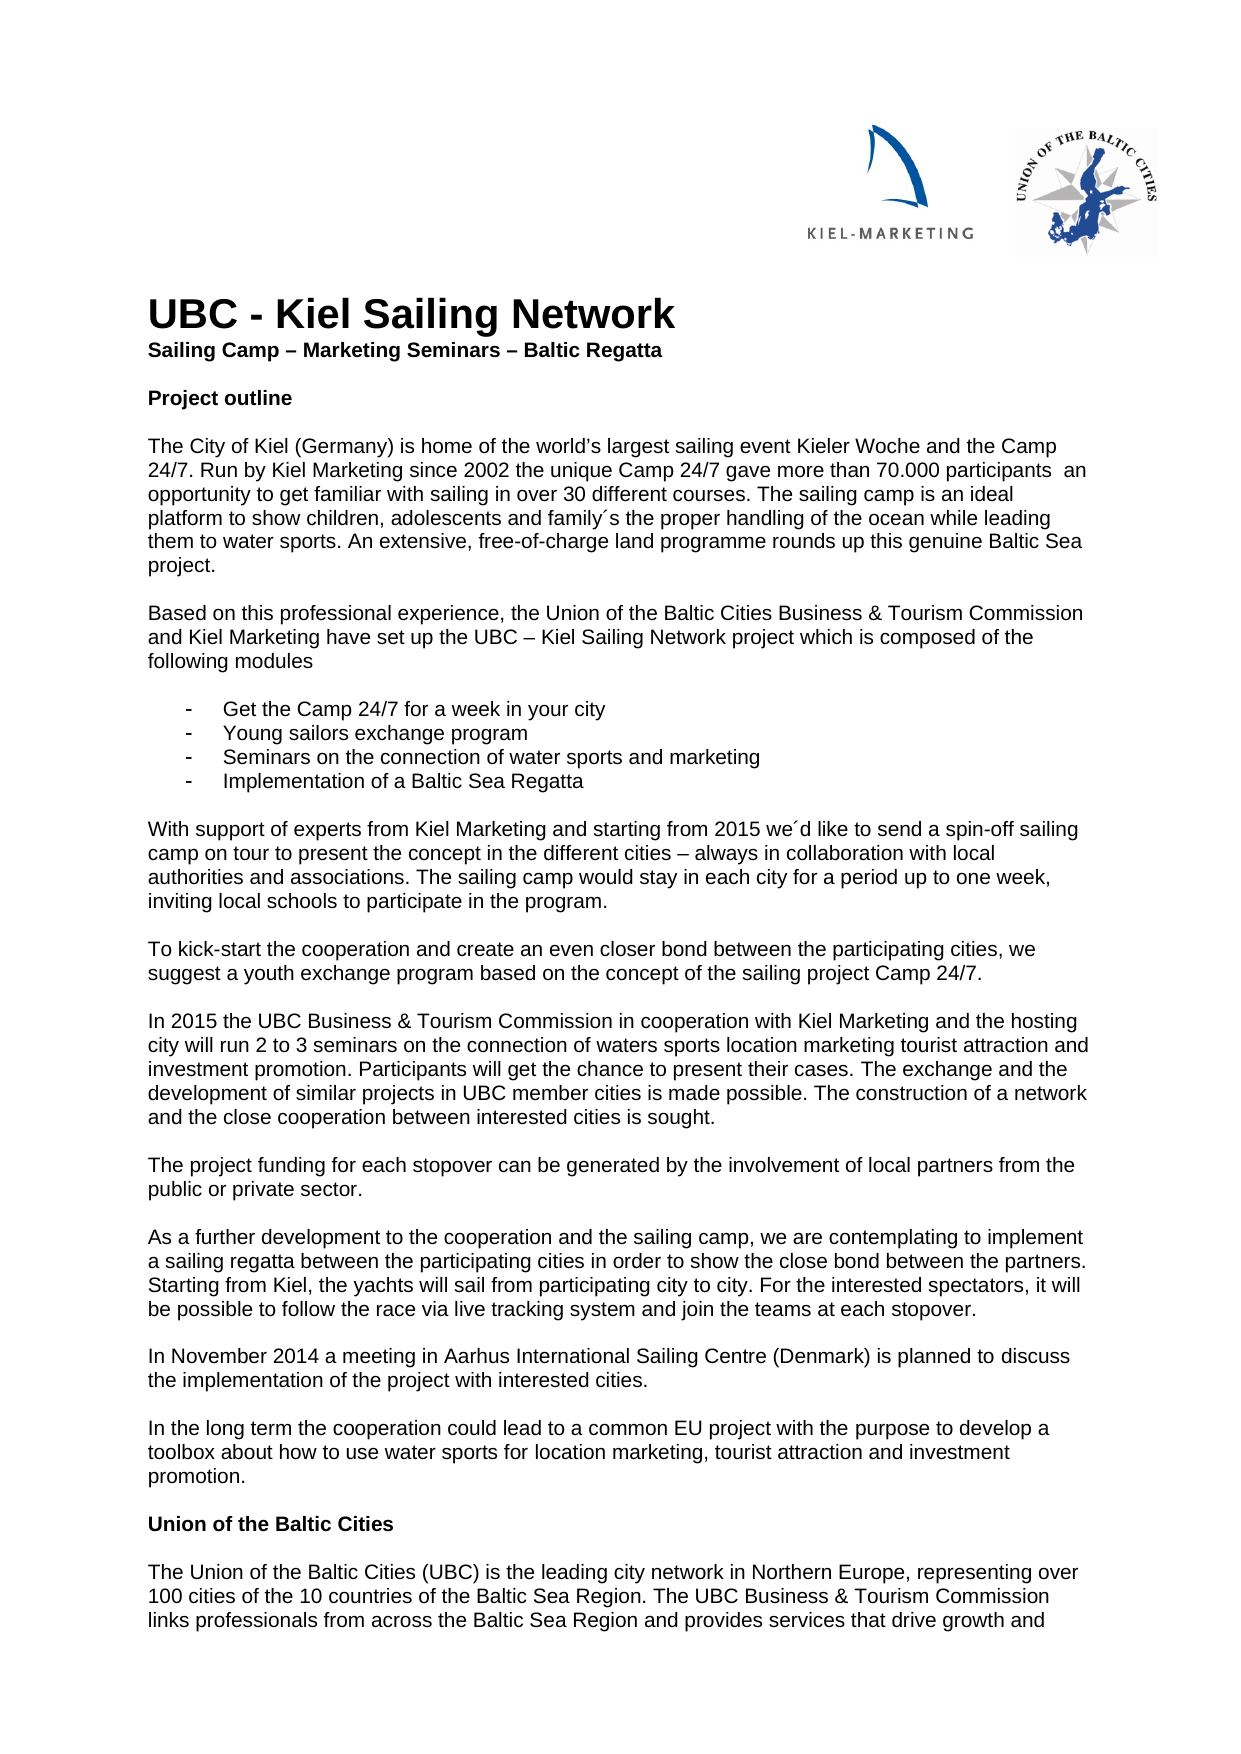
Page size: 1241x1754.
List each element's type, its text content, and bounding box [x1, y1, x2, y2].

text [148, 1560, 1093, 1632]
picture [806, 118, 976, 249]
text Sailing Camp – Marketing Seminars – Baltic Regatta [148, 338, 1093, 362]
list Implementation of a Baltic Sea Regatta [185, 769, 1093, 793]
text In November 2014 a meeting in Aarhus International Sailing Centre (Denmark) is planned to discuss the implementation of the project with interested cities. [148, 1344, 1093, 1392]
text Based on this professional experience, the Union of the Baltic Cities Business & Tourism Commission and Kiel Marketing have set up the UBC – Kiel Sailing Network project which is composed of the following modules [148, 601, 1093, 673]
list Young sailors exchange program [185, 721, 1093, 745]
text As a further development to the cooperation and the sailing camp, we are contemplating to implement a sailing regatta between the participating cities in order to show the close bond between the partners. Starting from Kiel, the yachts will sail from participating city to city. For the interested spectators, it will be possible to follow the race via live tracking system and join the teams at each stopover. [148, 1224, 1093, 1320]
list Get the Camp 24/7 for a week in your city [185, 697, 1093, 721]
subtitle UBC - Kiel Sailing Network [148, 290, 1093, 338]
text To kick-start the cooperation and create an even closer bond between the participating cities, we suggest a youth exchange program based on the concept of the sailing project Camp 24/7. [148, 937, 1093, 985]
text In the long term the cooperation could lead to a common EU project with the purpose to develop a toolbox about how to use water sports for location marketing, tourist attraction and investment promotion. [148, 1416, 1093, 1488]
text With support of experts from Kiel Marketing and starting from 2015 we´d like to send a spin-off sailing camp on tour to present the concept in the different cities – always in collaboration with local authorities and associations. The sailing camp would stay in each city for a period up to one week, inviting local schools to participate in the program. [148, 817, 1093, 913]
list Seminars on the connection of water sports and marketing [185, 745, 1093, 769]
text The project funding for each stopover can be generated by the involvement of local partners from the public or private sector. [148, 1153, 1093, 1201]
text Union of the Baltic Cities [148, 1512, 1093, 1536]
text In 2015 the UBC Business & Tourism Commission in cooperation with Kiel Marketing and the hosting city will run 2 to 3 seminars on the connection of waters sports location marketing tourist attraction and investment promotion. Participants will get the chance to present their cases. The exchange and the development of similar projects in UBC member cities is made possible. The construction of a network and the close cooperation between interested cities is sought. [148, 1009, 1093, 1129]
picture [1014, 128, 1159, 258]
text The City of Kiel (Germany) is home of the world’s largest sailing event Kieler Woche and the Camp 24/7. Run by Kiel Marketing since 2002 the unique Camp 24/7 gave more than 70.000 participants an opportunity to get familiar with sailing in over 30 different courses. The sailing camp is an ideal platform to show children, adolescents and family´s the proper handling of the ocean while leading them to water sports. An extensive, free-of-charge land programme rounds up this genuine Baltic Sea project. [148, 433, 1093, 577]
text Project outline [148, 386, 1093, 409]
